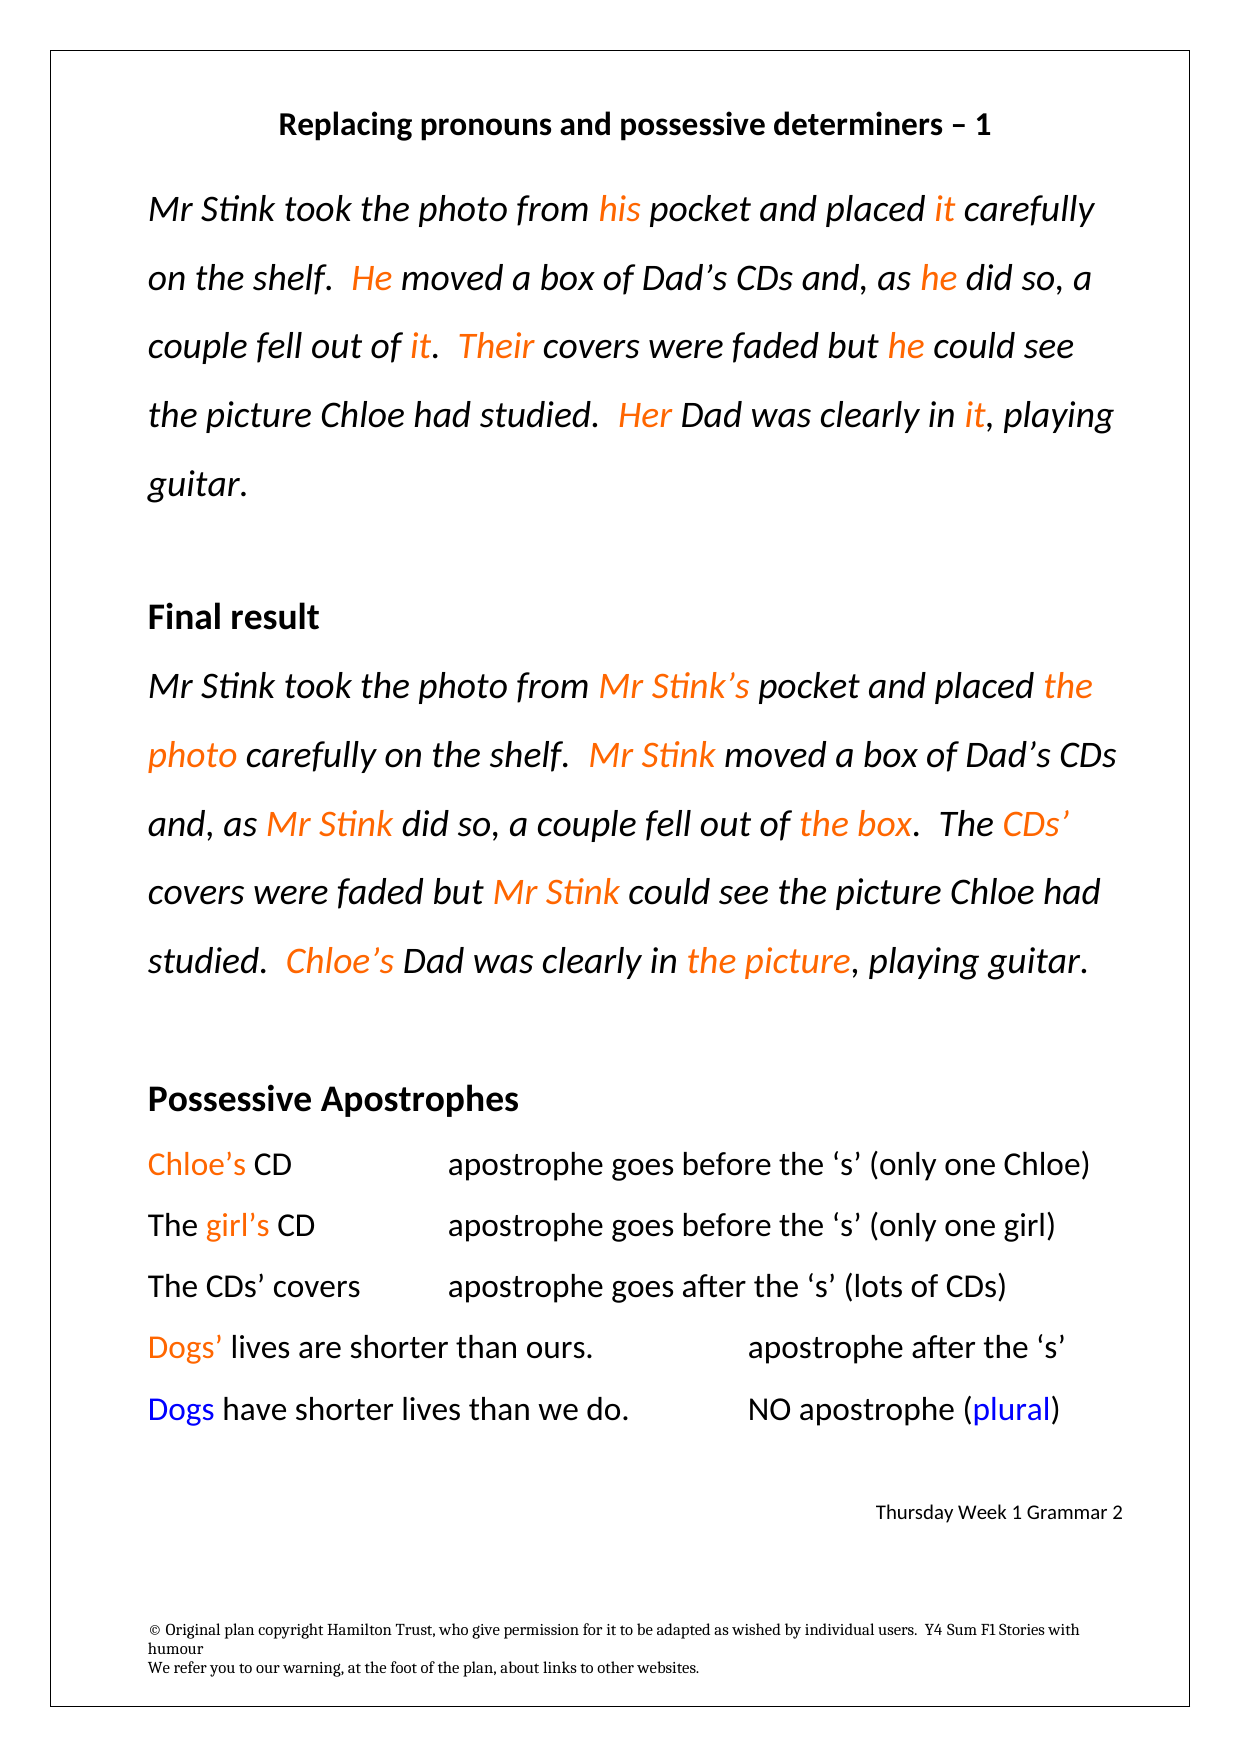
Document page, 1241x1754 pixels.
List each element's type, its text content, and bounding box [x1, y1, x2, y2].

text Thursday Week 1 Grammar 2 [148, 1499, 1123, 1525]
text Final result [148, 593, 1123, 639]
text Dogs have shorter lives than we do. NO apostrophe (plural) [148, 1387, 1123, 1428]
text Mr Stink took the photo from Mr Stink’s pocket and placed the photo carefully on the shelf. Mr Stink moved a box of Dad’s CDs and, as Mr Stink did so, a couple fell out of the box. The CDs’ covers were faded but Mr Stink could see the picture Chloe had studied. Chloe’s Dad was clearly in the picture, playing guitar. [148, 662, 1123, 983]
text Mr Stink took the photo from his pocket and placed it carefully on the shelf. He moved a box of Dad’s CDs and, as he did so, a couple fell out of it. Their covers were faded but he could see the picture Chloe had studied. Her Dad was clearly in it, playing guitar. [148, 185, 1123, 506]
text The CDs’ covers apostrophe goes after the ‘s’ (lots of CDs) [148, 1265, 1123, 1306]
text Dogs’ lives are shorter than ours. apostrophe after the ‘s’ [148, 1326, 1123, 1367]
text Chloe’s CD apostrophe goes before the ‘s’ (only one Chloe) [148, 1143, 1123, 1184]
text Replacing pronouns and possessive determiners – 1 [148, 103, 1123, 144]
text Possessive Apostrophes [148, 1074, 1123, 1120]
text The girl’s CD apostrophe goes before the ‘s’ (only one girl) [148, 1204, 1123, 1245]
